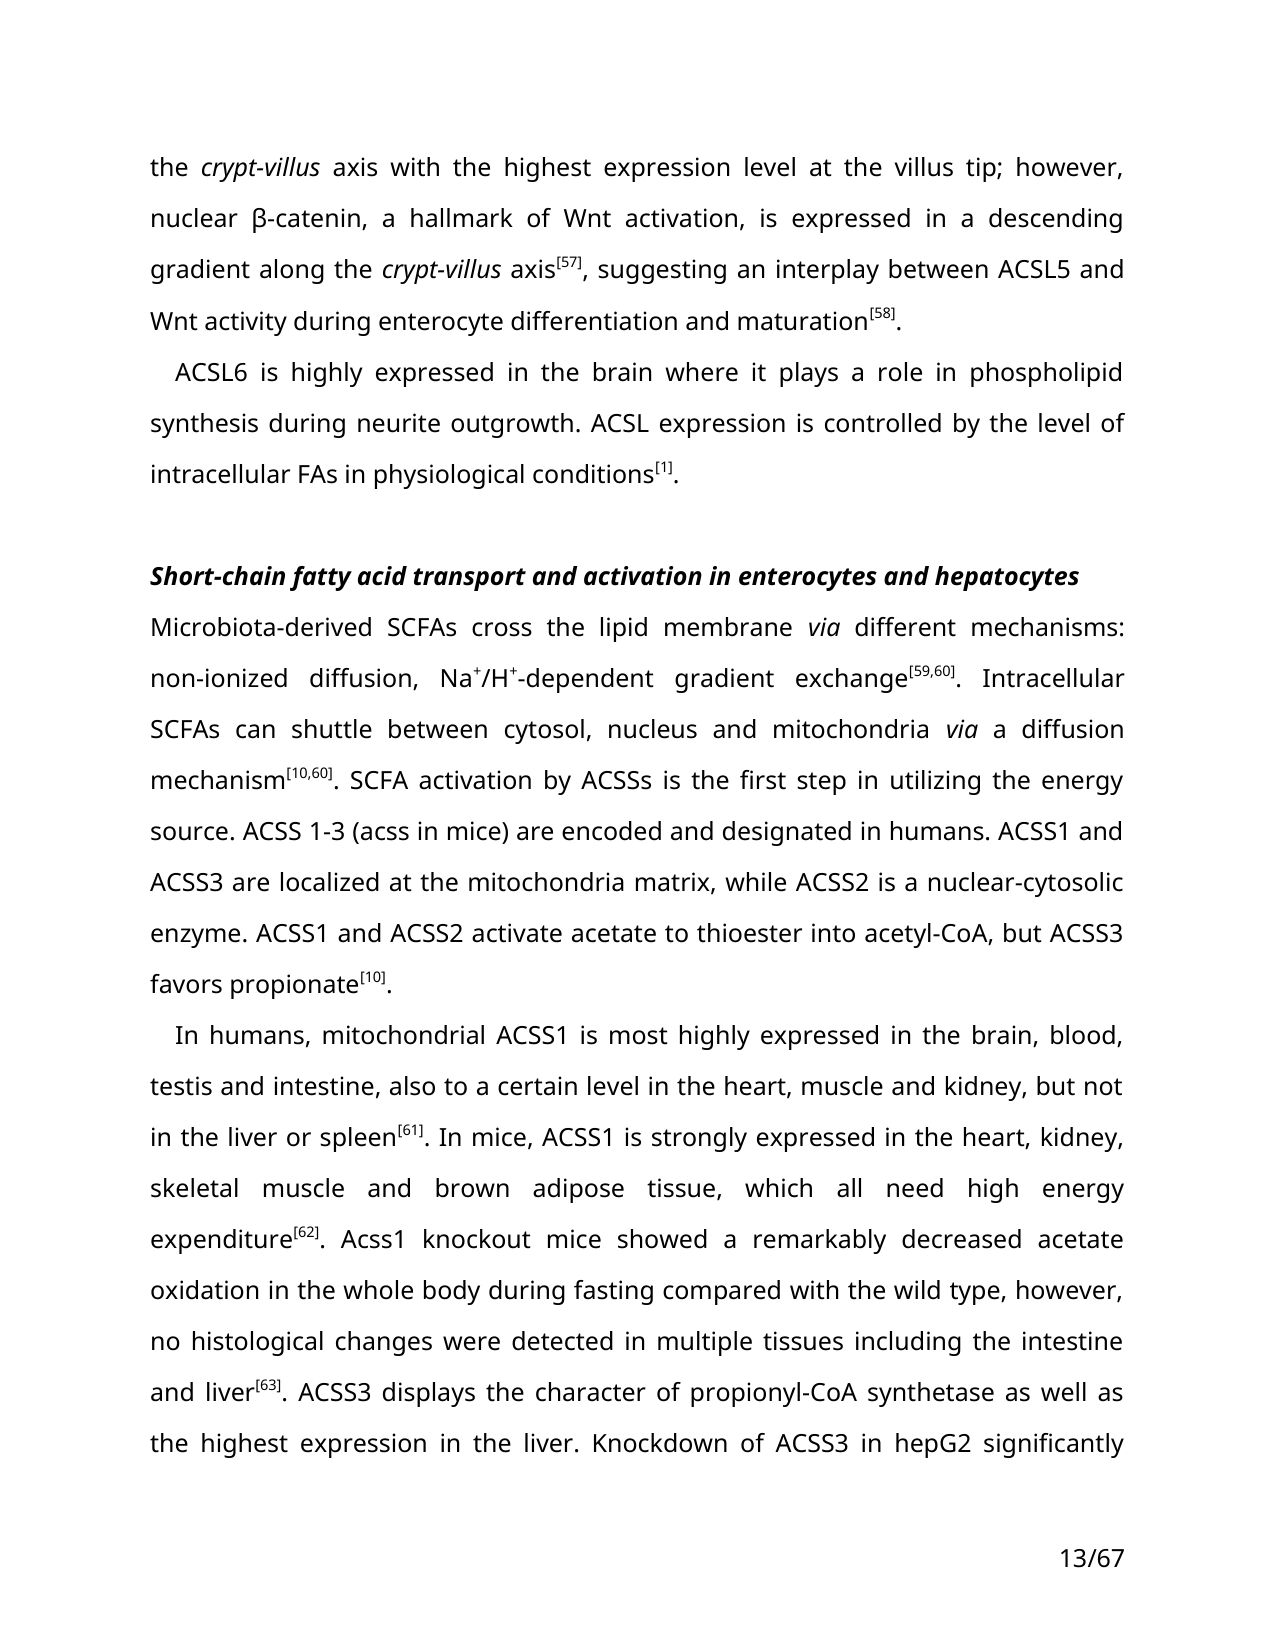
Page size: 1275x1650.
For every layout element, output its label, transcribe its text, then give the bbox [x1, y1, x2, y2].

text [150, 150, 1125, 337]
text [150, 1018, 1125, 1460]
text Microbiota-derived SCFAs cross the lipid membrane via different mechanisms: non-ionized diffusion, Na+/H+-dependent gradient exchange[59,60]. Intracellular SCFAs can shuttle between cytosol, nucleus and mitochondria via a diffusion mechanism[10,60]. SCFA activation by ACSSs is the first step in utilizing the energy source. ACSS 1-3 (acss in mice) are encoded and designated in humans. ACSS1 and ACSS3 are localized at the mitochondria matrix, while ACSS2 is a nuclear-cytosolic enzyme. ACSS1 and ACSS2 activate acetate to thioester into acetyl-CoA, but ACSS3 favors propionate[10]. [150, 609, 1125, 1001]
text ACSL6 is highly expressed in the brain where it plays a role in phospholipid synthesis during neurite outgrowth. ACSL expression is controlled by the level of intracellular FAs in physiological conditions[1]. [150, 354, 1125, 490]
text Short-chain fatty acid transport and activation in enterocytes and hepatocytes [150, 558, 1125, 592]
